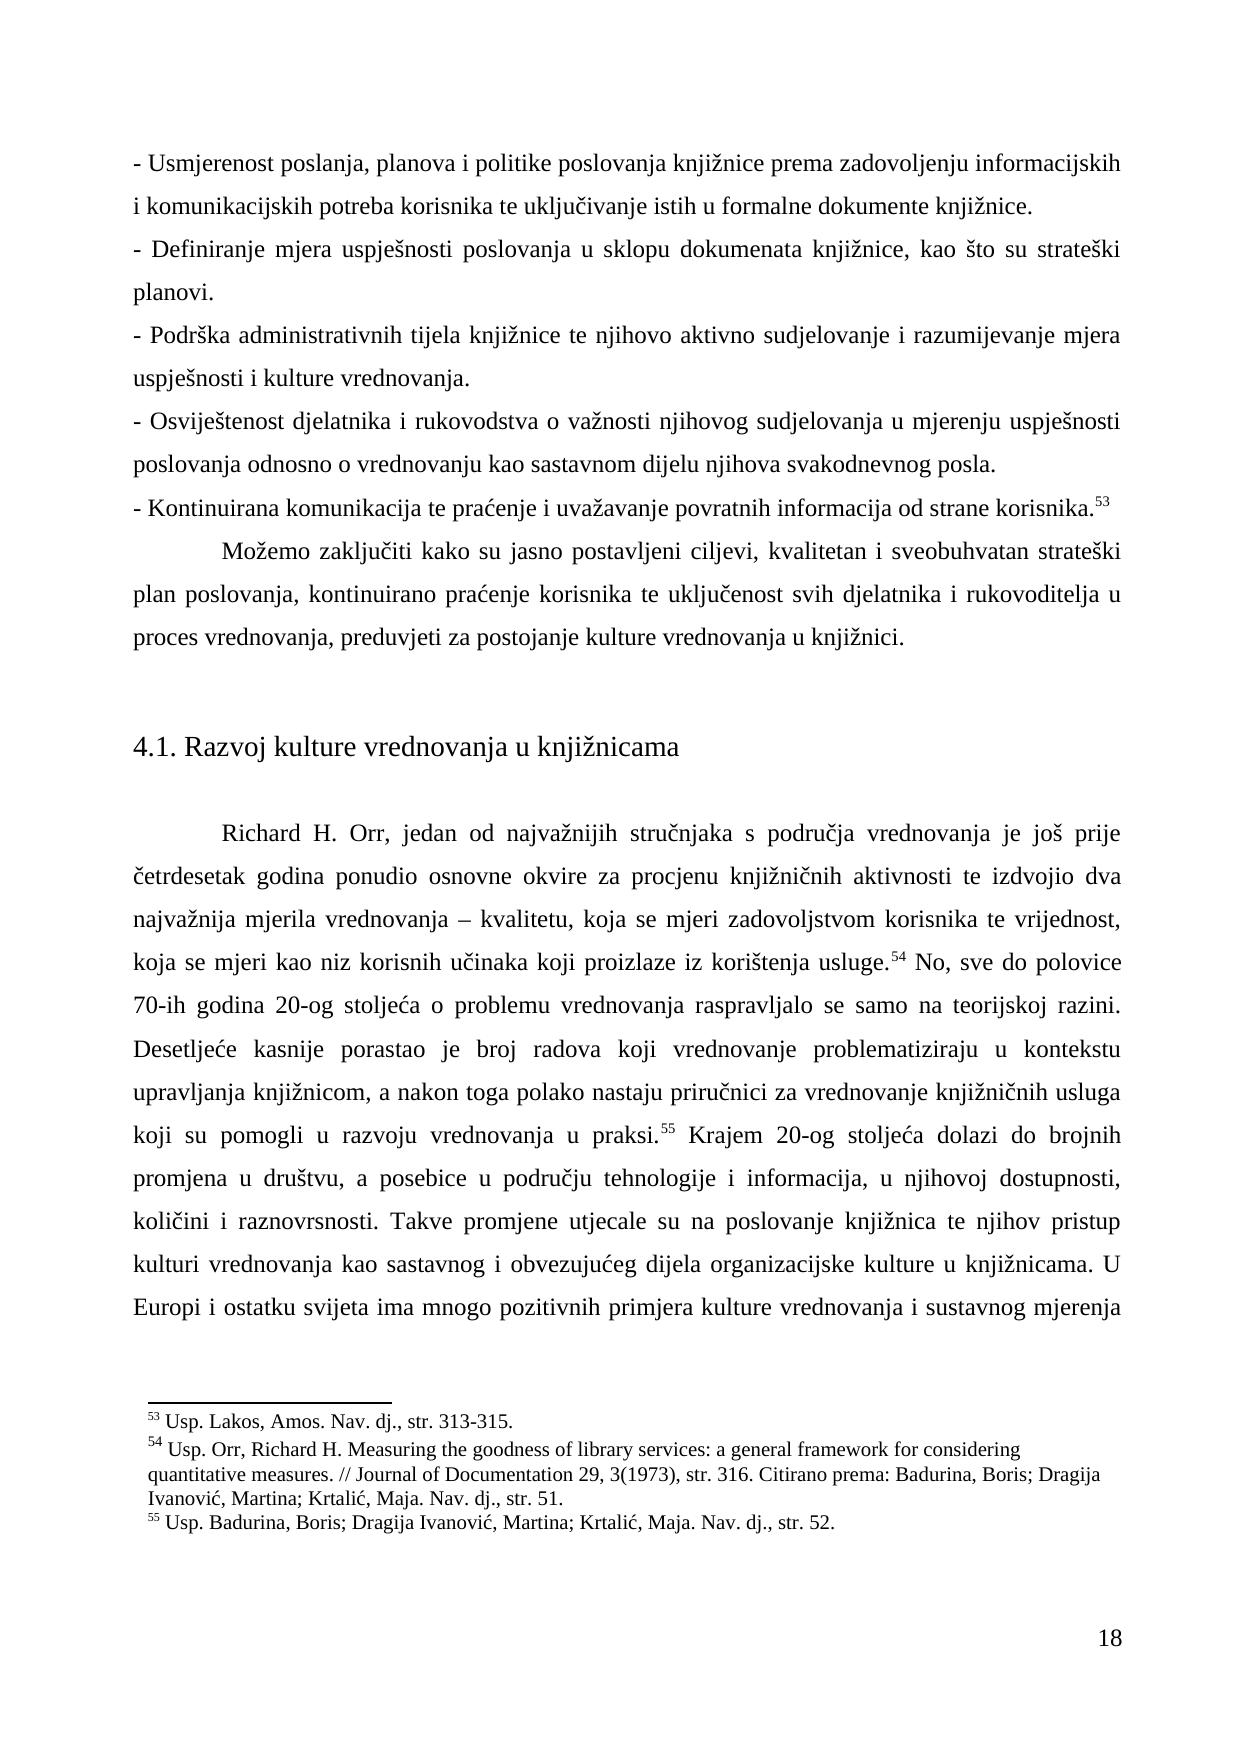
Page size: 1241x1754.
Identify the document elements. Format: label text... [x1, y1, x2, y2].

text Možemo zaključiti kako su jasno postavljeni ciljevi, kvalitetan i sveobuhvatan strateški plan poslovanja, kontinuirano praćenje korisnika te uključenost svih djelatnika i rukovoditelja u proces vrednovanja, preduvjeti za postojanje kulture vrednovanja u knjižnici. [133, 536, 1122, 651]
text - Definiranje mjera uspješnosti poslovanja u sklopu dokumenata knjižnice, kao što su strateški planovi. [133, 234, 1122, 306]
text - Osviještenost djelatnika i rukovodstva o važnosti njihovog sudjelovanja u mjerenju uspješnosti poslovanja odnosno o vrednovanju kao sastavnom dijelu njihova svakodnevnog posla. [133, 406, 1122, 478]
subtitle 4.1. Razvoj kulture vrednovanja u knjižnicama [133, 729, 1122, 763]
text - Usmjerenost poslanja, planova i politike poslovanja knjižnice prema zadovoljenju informacijskih i komunikacijskih potreba korisnika te uključivanje istih u formalne dokumente knjižnice. [133, 148, 1122, 219]
text - Kontinuirana komunikacija te praćenje i uvažavanje povratnih informacija od strane korisnika. [133, 493, 1122, 521]
text - Podrška administrativnih tijela knjižnice te njihovo aktivno sudjelovanje i razumijevanje mjera uspješnosti i kulture vrednovanja. [133, 320, 1122, 392]
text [133, 818, 1122, 1321]
